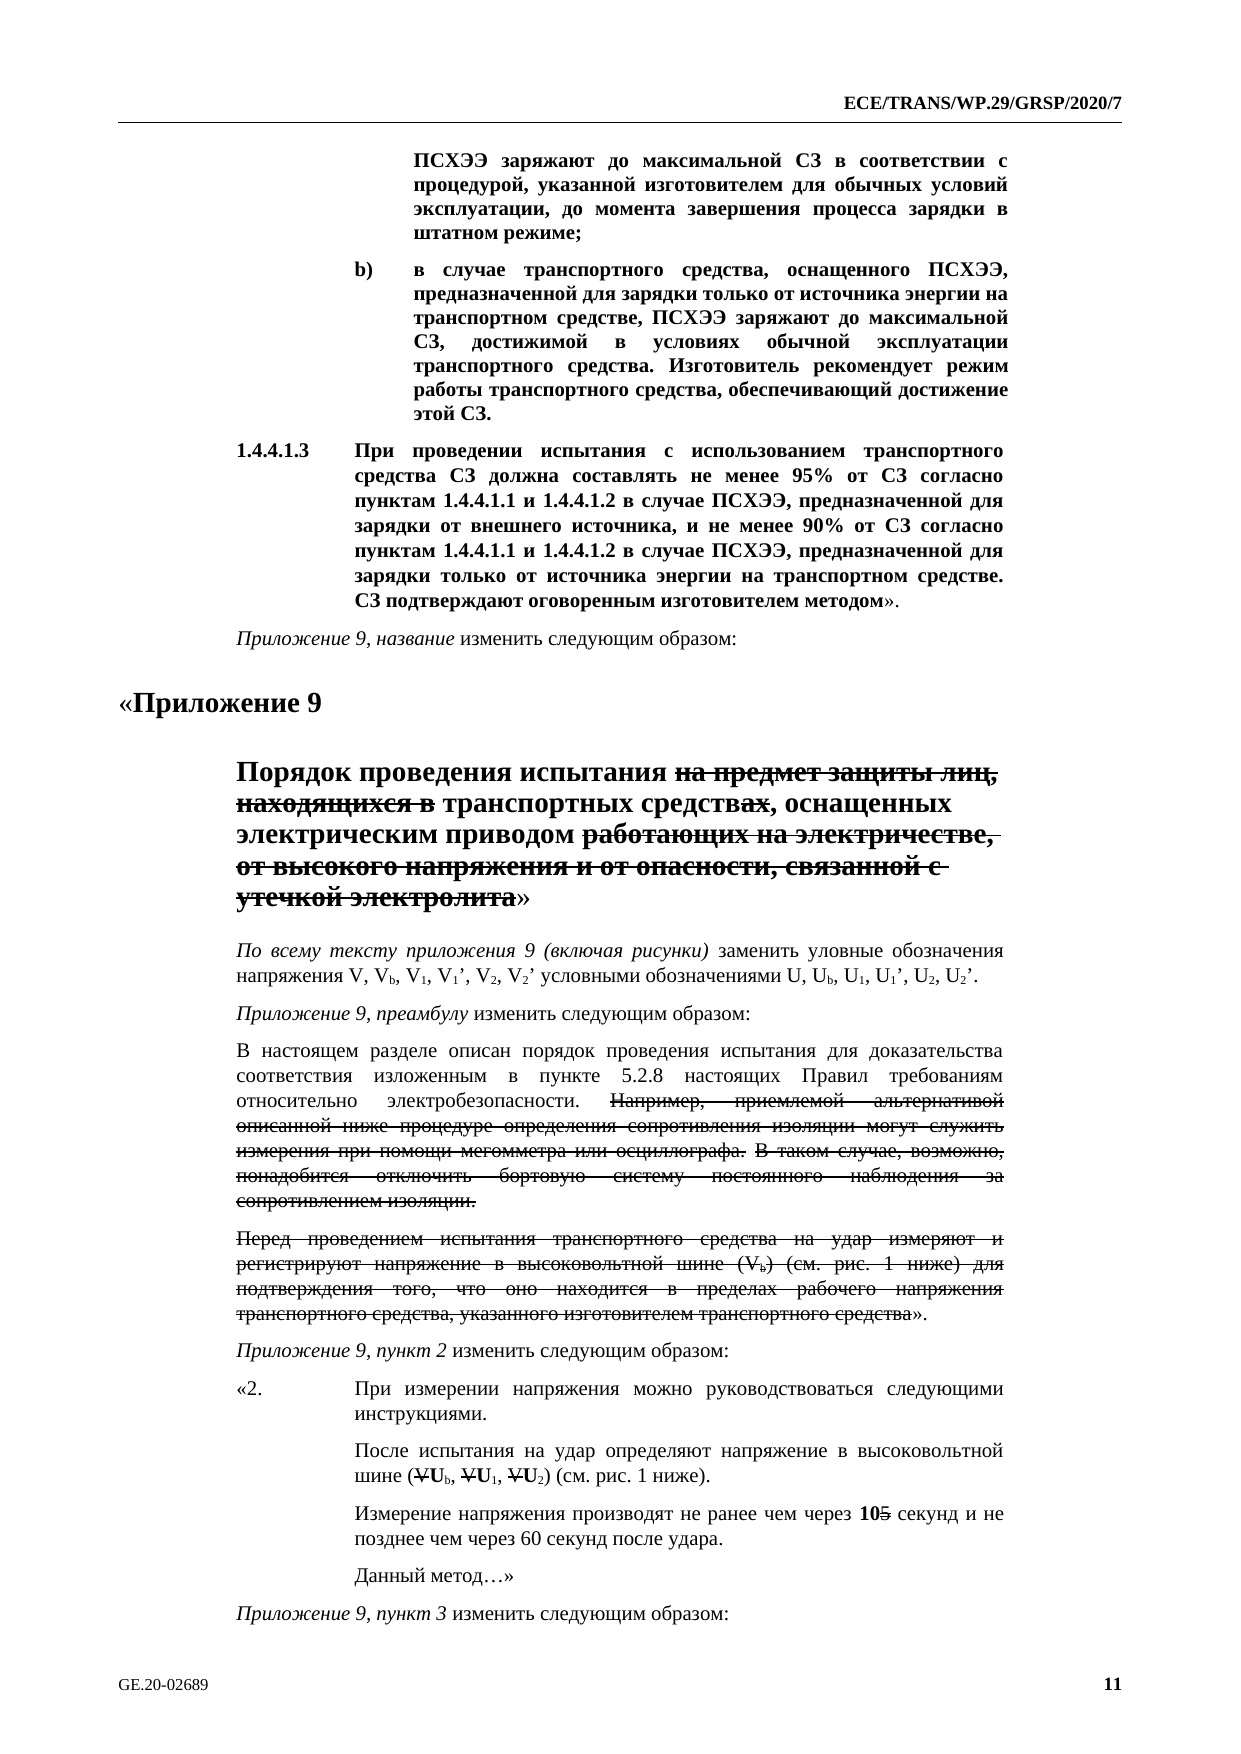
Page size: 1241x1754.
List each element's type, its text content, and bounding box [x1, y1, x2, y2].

text Приложение 9, пункт 2 изменить следующим образом: [236, 1337, 1004, 1362]
text В настоящем разделе описан порядок проведения испытания для доказательства соответствия изложенным в пункте 5.2.8 настоящих Правил требованиям относительно электробезопасности. Например, приемлемой альтернативой описанной ниже процедуре определения сопротивления изоляции могут служить измерения при помощи мегомметра или осциллографа. В таком случае, возможно, понадобится отключить бортовую систему постоянного наблюдения за сопротивлением изоляции. [236, 1128, 1004, 1176]
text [354, 148, 1009, 244]
text Порядок проведения испытания на предмет защиты лиц, находящихся в транспортных средствах, оснащенных электрическим приводом работающих на электричестве, от высокого напряжения и от опасности, связанной с утечкой электролита» [118, 756, 1004, 912]
text «2. При измерении напряжения можно руководствоваться следующими инструкциями. [236, 1375, 1004, 1425]
text Данный метод…» [354, 1562, 1004, 1587]
text По всему тексту приложения 9 (включая рисунки) заменить уловные обозначения напряжения V, Vb, V1, V1’, V2, V2’ условными обозначениями U, Ub, U1, U1’, U2, U2’. [236, 937, 1004, 987]
text Приложение 9, название изменить следующим образом: [236, 625, 1004, 650]
text В настоящем разделе описан порядок проведения испытания для доказательства соответствия изложенным в пункте 5.2.8 настоящих Правил требованиям относительно электробезопасности. Например, приемлемой альтернативой описанной ниже процедуре определения сопротивления изоляции могут служить измерения при помощи мегомметра или осциллографа. В таком случае, возможно, понадобится отключить бортовую систему постоянного наблюдения за сопротивлением изоляции. [236, 1037, 1004, 1126]
text Перед проведением испытания транспортного средства на удар измеряют и регистрируют напряжение в высоковольтной шине (Vb) (см. рис. 1 ниже) для подтверждения того, что оно находится в пределах рабочего напряжения транспортного средства, указанного изготовителем транспортного средства». [236, 1290, 1004, 1325]
text 1.4.4.1.3 При проведении испытания с использованием транспортного средства СЗ должна составлять не менее 95% от СЗ согласно пунктам 1.4.4.1.1 и 1.4.4.1.2 в случае ПСХЭЭ, предназначенной для зарядки от внешнего источника, и не менее 90% от СЗ согласно пунктам 1.4.4.1.1 и 1.4.4.1.2 в случае ПСХЭЭ, предназначенной для зарядки только от источника энергии на транспортном средстве. СЗ подтверждают оговоренным изготовителем методом». [236, 437, 1004, 612]
text b) в случае транспортного средства, оснащенного ПСХЭЭ, предназначенной для зарядки только от источника энергии на транспортном средстве, ПСХЭЭ заряжают до максимальной СЗ, достижимой в условиях обычной эксплуатации транспортного средства. Изготовитель рекомендует режим работы транспортного средства, обеспечивающий достижение этой СЗ. [354, 256, 1009, 425]
text Приложение 9, преамбулу изменить следующим образом: [236, 1000, 1004, 1025]
text После испытания на удар определяют напряжение в высоковольтной шине (VUb, VU1, VU2) (см. рис. 1 ниже). [236, 1437, 1004, 1487]
text Приложение 9, пункт 3 изменить следующим образом: [236, 1600, 1004, 1625]
text «Приложение 9 [118, 687, 1004, 719]
text Измерение напряжения производят не ранее чем через 105 секунд и не позднее чем через 60 секунд после удара. [354, 1500, 1004, 1550]
text Перед проведением испытания транспортного средства на удар измеряют и регистрируют напряжение в высоковольтной шине (Vb) (см. рис. 1 ниже) для подтверждения того, что оно находится в пределах рабочего напряжения транспортного средства, указанного изготовителем транспортного средства». [236, 1240, 1004, 1289]
